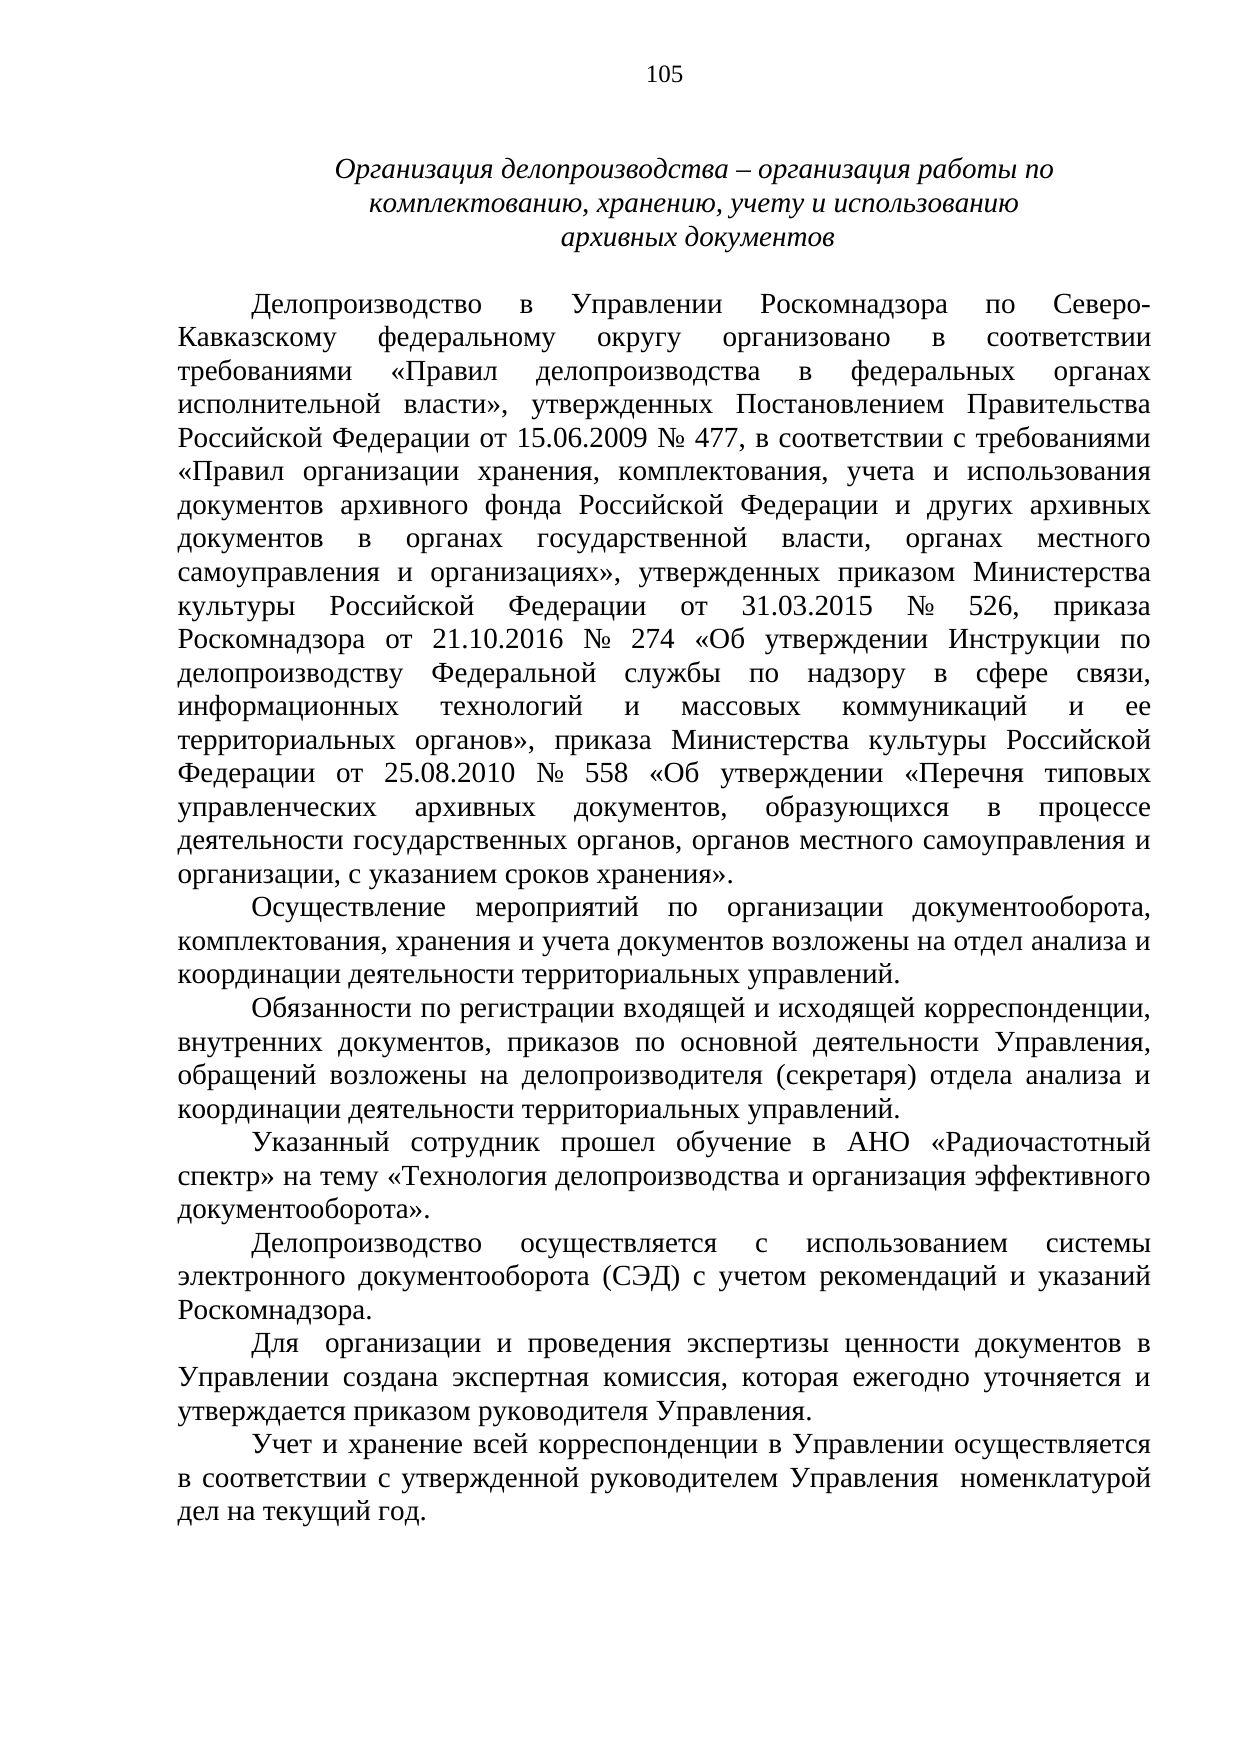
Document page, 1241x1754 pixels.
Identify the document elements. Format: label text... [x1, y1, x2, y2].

text Осуществление мероприятий по организации документооборота, комплектования, хранения и учета документов возложены на отдел анализа и координации деятельности территориальных управлений. [177, 889, 1152, 990]
text Организация делопроизводства – организация работы по комплектованию, хранению, учету и использованию [236, 152, 1152, 219]
text Обязанности по регистрации входящей и исходящей корреспонденции, внутренних документов, приказов по основной деятельности Управления, обращений возложены на делопроизводителя (секретаря) отдела анализа и координации деятельности территориальных управлений. [177, 990, 1152, 1124]
text Делопроизводство осуществляется с использованием системы электронного документооборота (СЭД) с учетом рекомендаций и указаний Роскомнадзора. [177, 1225, 1152, 1326]
text Для организации и проведения экспертизы ценности документов в Управлении создана экспертная комиссия, которая ежегодно уточняется и утверждается приказом руководителя Управления. [177, 1326, 1152, 1426]
text архивных документов [236, 219, 1152, 252]
text Учет и хранение всей корреспонденции в Управлении осуществляется в соответствии с утвержденной руководителем Управления номенклатурой дел на текущий год. [177, 1426, 1152, 1527]
text Делопроизводство в Управлении Роскомнадзора по Северо-Кавказскому федеральному округу организовано в соответствии требованиями «Правил делопроизводства в федеральных органах исполнительной власти», утвержденных Постановлением Правительства Российской Федерации от 15.06.2009 № 477, в соответствии с требованиями «Правил организации хранения, комплектования, учета и использования документов архивного фонда Российской Федерации и других архивных документов в органах государственной власти, органах местного самоуправления и организациях», утвержденных приказом Министерства культуры Российской Федерации от 31.03.2015 № 526, приказа Роскомнадзора от 21.10.2016 № 274 «Об утверждении Инструкции по делопроизводству Федеральной службы по надзору в сфере связи, информационных технологий и массовых коммуникаций и ее территориальных органов», приказа Министерства культуры Российской Федерации от 25.08.2010 № 558 «Об утверждении «Перечня типовых управленческих архивных документов, образующихся в процессе деятельности государственных органов, органов местного самоуправления и организации, с указанием сроков хранения». [177, 286, 1152, 889]
text Указанный сотрудник прошел обучение в АНО «Радиочастотный спектр» на тему «Технология делопроизводства и организация эффективного документооборота». [177, 1124, 1152, 1225]
